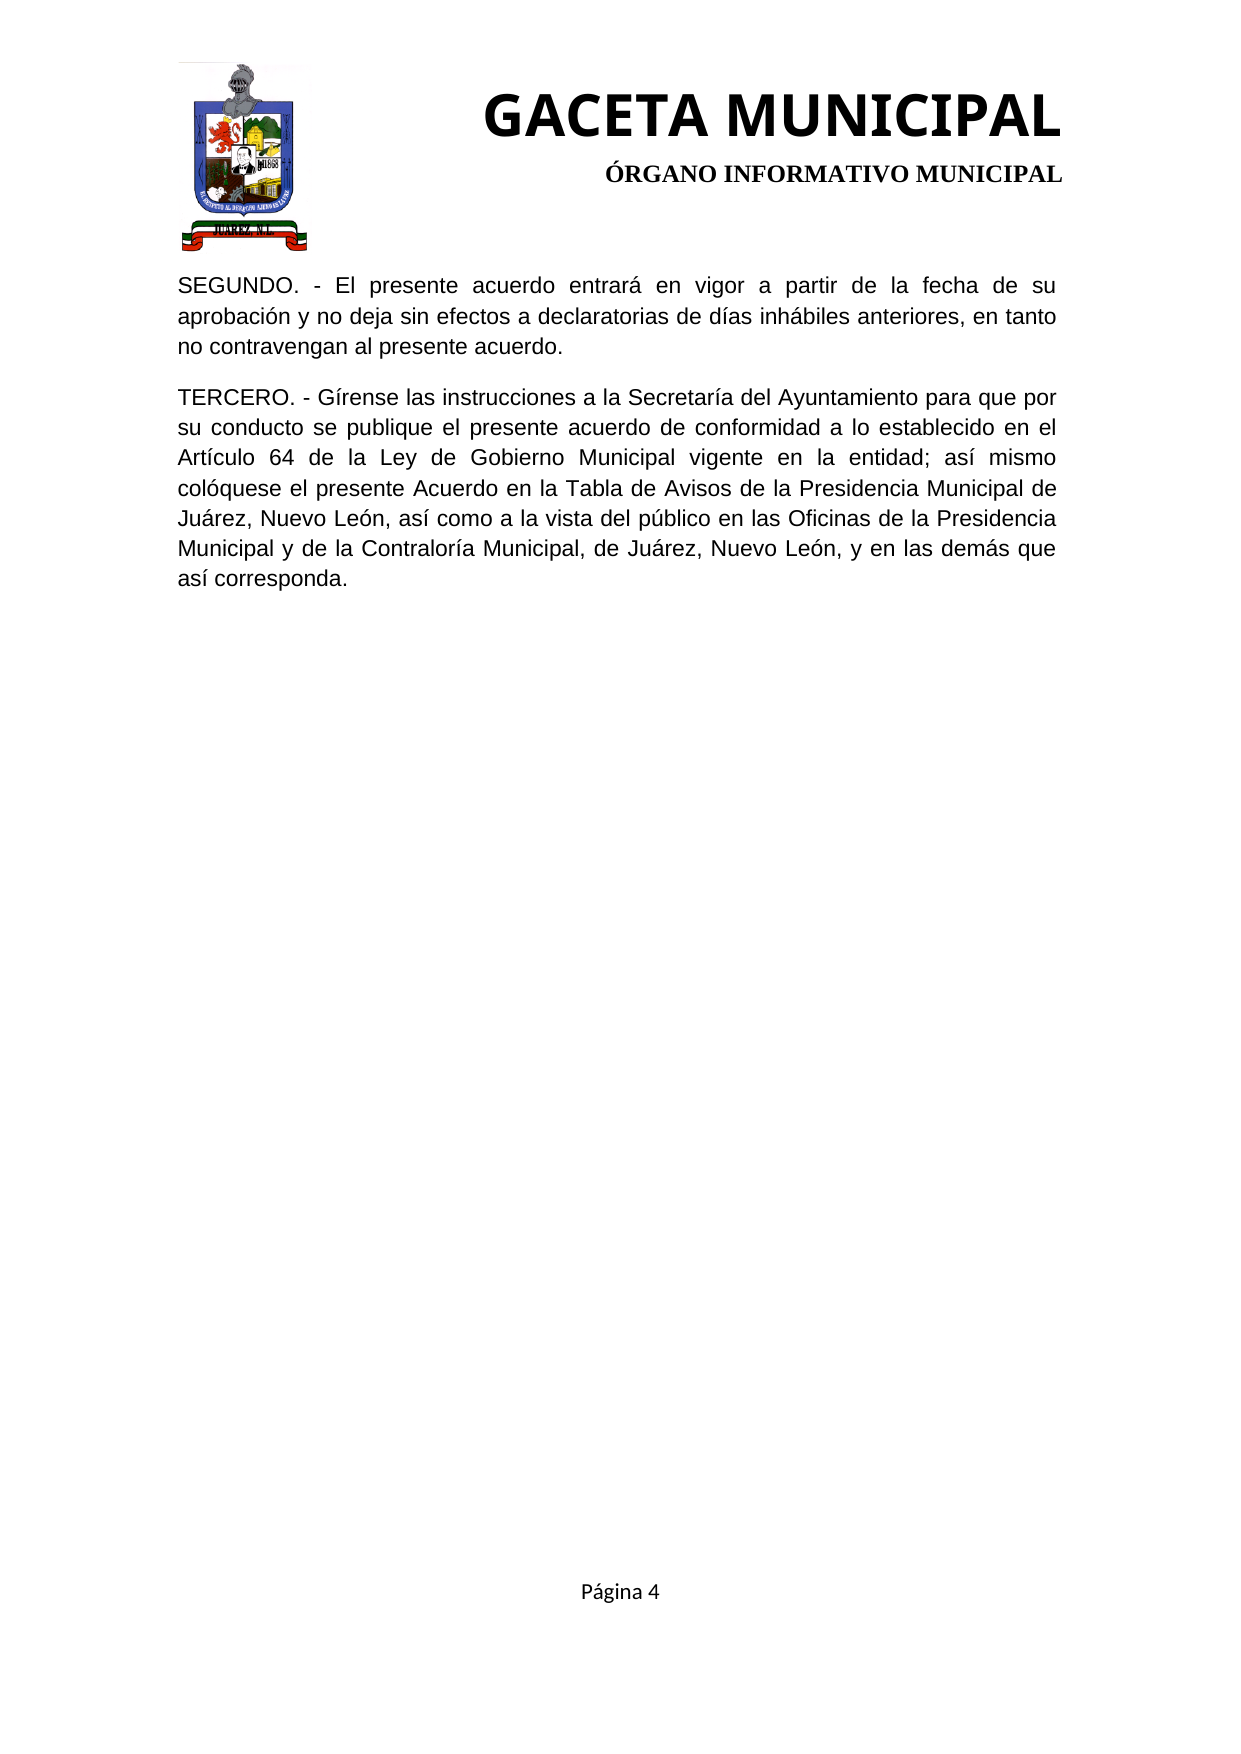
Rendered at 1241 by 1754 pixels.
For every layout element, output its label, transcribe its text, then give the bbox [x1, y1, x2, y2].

text TERCERO. - Gírense las instrucciones a la Secretaría del Ayuntamiento para que por su conducto se publique el presente acuerdo de conformidad a lo establecido en el Artículo 64 de la Ley de Gobierno Municipal vigente en la entidad; así mismo colóquese el presente Acuerdo en la Tabla de Avisos de la Presidencia Municipal de Juárez, Nuevo León, así como a la vista del público en las Oficinas de la Presidencia Municipal y de la Contraloría Municipal, de Juárez, Nuevo León, y en las demás que así corresponda. [177, 384, 1058, 591]
picture [177, 62, 312, 253]
text SEGUNDO. - El presente acuerdo entrará en vigor a partir de la fecha de su aprobación y no deja sin efectos a declaratorias de días inhábiles anteriores, en tanto no contravengan al presente acuerdo. [177, 272, 1058, 359]
